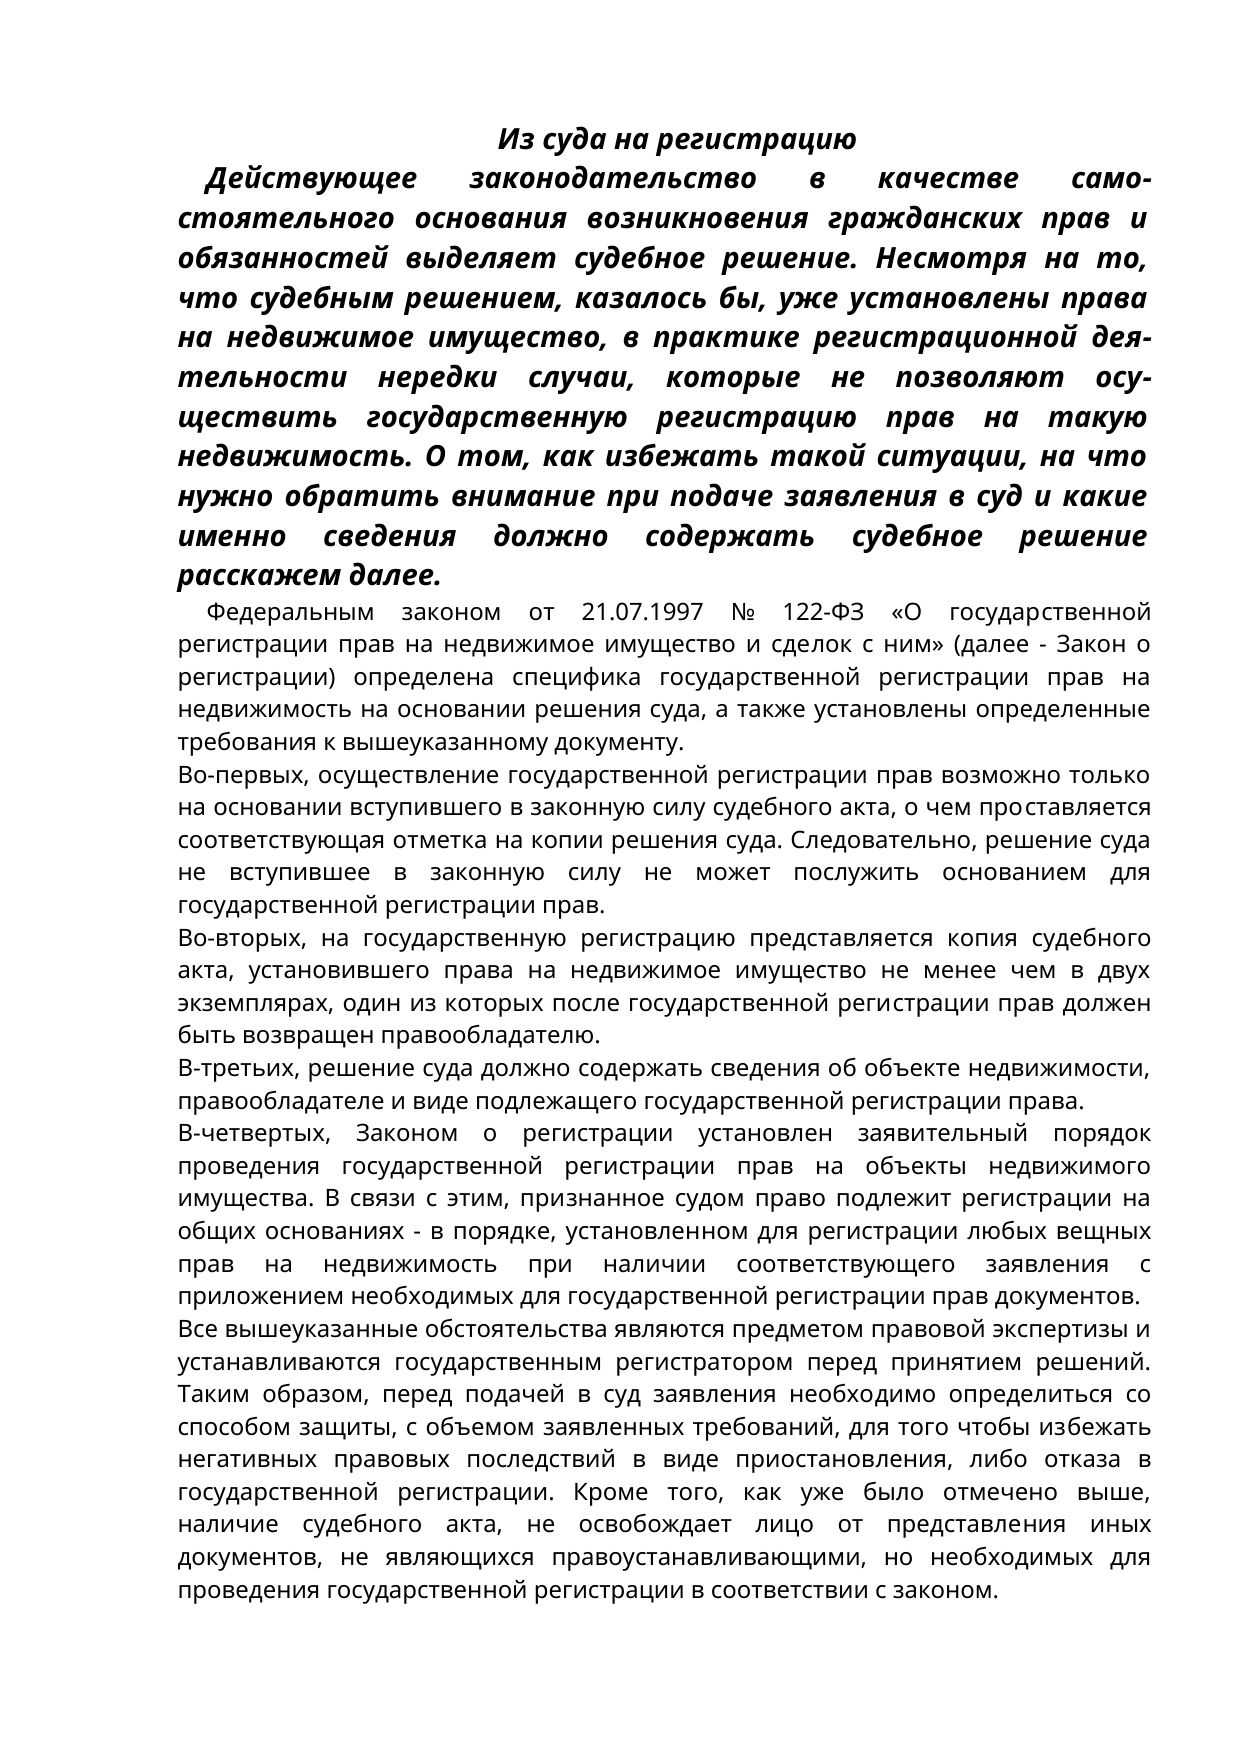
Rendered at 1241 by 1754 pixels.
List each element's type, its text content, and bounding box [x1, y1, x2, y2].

text Федеральным законом от 21.07.1997 № 122-ФЗ «О государственной регистрации прав на недвижимое имущество и сделок с ним» (далее - Закон о регистрации) определена специфика государственной регистрации прав на недвижимость на основании решения суда, а также установлены определенные требования к вышеуказанному документу. [177, 594, 1152, 757]
text Действующее законодательство в качестве самостоятельного основания возникновения гражданских прав и обязанностей выделяет судебное решение. Несмотря на то, что судебным решением, казалось бы, уже установлены права на недвижимое имущество, в практике регистрационной деятельности нередки случаи, которые не позволяют осуществить государственную регистрацию прав на такую недвижимость. О том, как избежать такой ситуации, на что нужно обратить внимание при подаче заявления в суд и какие именно сведения должно содержать судебное решение расскажем далее. [177, 158, 1152, 594]
text Во-вторых, на государственную регистрацию представляется копия судебного акта, установившего права на недвижимое имущество не менее чем в двух экземплярах, один из которых после государственной регистрации прав должен быть возвращен правообладателю. [177, 920, 1152, 1051]
text В-третьих, решение суда должно содержать сведения об объекте недвижимости, правообладателе и виде подлежащего государственной регистрации права. [177, 1051, 1152, 1116]
text Все вышеуказанные обстоятельства являются предметом правовой экспертизы и устанавливаются государственным регистратором перед принятием решений. Таким образом, перед подачей в суд заявления необходимо определиться со способом защиты, с объемом заявленных требований, для того чтобы избежать негативных правовых последствий в виде приостановления, либо отказа в государственной регистрации. Кроме того, как уже было отмечено выше, наличие судебного акта, не освобождает лицо от представления иных документов, не являющихся правоустанавливающими, но необходимых для проведения государственной регистрации в соответствии с законом. [177, 1312, 1152, 1605]
text В-четвертых, Законом о регистрации установлен заявительный порядок проведения государственной регистрации прав на объекты недвижимого имущества. В связи с этим, признанное судом право подлежит регистрации на общих основаниях - в порядке, установленном для регистрации любых вещных прав на недвижимость при наличии соответствующего заявления с приложением необходимых для государственной регистрации прав документов. [177, 1116, 1152, 1312]
text Во-первых, осуществление государственной регистрации прав возможно только на основании вступившего в законную силу судебного акта, о чем проставляется соответствующая отметка на копии решения суда. Следовательно, решение суда не вступившее в законную силу не может послужить основанием для государственной регистрации прав. [177, 757, 1152, 920]
text Из суда на регистрацию [177, 118, 1152, 158]
